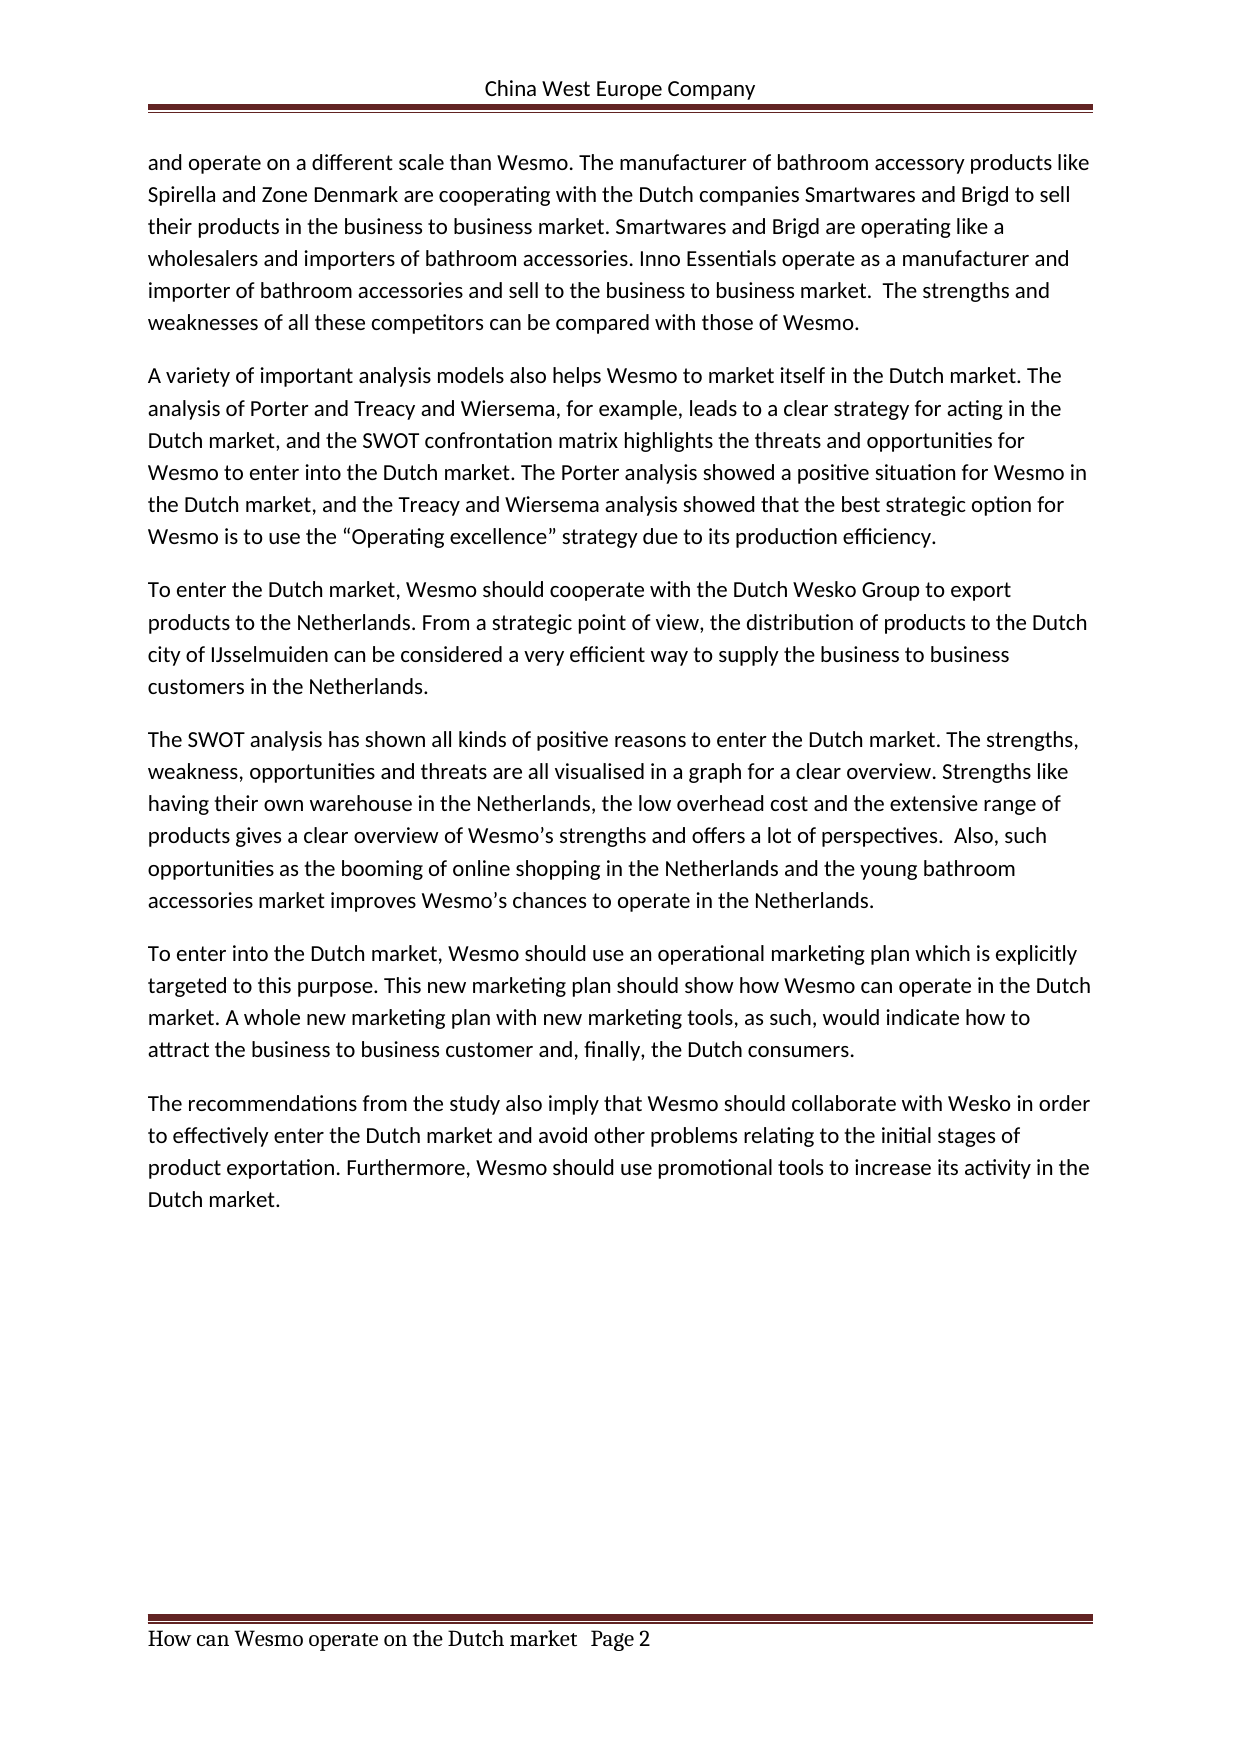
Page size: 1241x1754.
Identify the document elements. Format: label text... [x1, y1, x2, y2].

text A variety of important analysis models also helps Wesmo to market itself in the Dutch market. The analysis of Porter and Treacy and Wiersema, for example, leads to a clear strategy for acting in the Dutch market, and the SWOT confrontation matrix highlights the threats and opportunities for Wesmo to enter into the Dutch market. The Porter analysis showed a positive situation for Wesmo in the Dutch market, and the Treacy and Wiersema analysis showed that the best strategic option for Wesmo is to use the “Operating excellence” strategy due to its production efficiency. [148, 362, 1093, 551]
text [148, 148, 1093, 337]
text The SWOT analysis has shown all kinds of positive reasons to enter the Dutch market. The strengths, weakness, opportunities and threats are all visualised in a graph for a clear overview. Strengths like having their own warehouse in the Netherlands, the low overhead cost and the extensive range of products gives a clear overview of Wesmo’s strengths and offers a lot of perspectives. Also, such opportunities as the booming of online shopping in the Netherlands and the young bathroom accessories market improves Wesmo’s chances to operate in the Netherlands. [148, 725, 1093, 914]
text To enter into the Dutch market, Wesmo should use an operational marketing plan which is explicitly targeted to this purpose. This new marketing plan should show how Wesmo can operate in the Dutch market. A whole new marketing plan with new marketing tools, as such, would indicate how to attract the business to business customer and, finally, the Dutch consumers. [148, 939, 1093, 1064]
text To enter the Dutch market, Wesmo should cooperate with the Dutch Wesko Group to export products to the Netherlands. From a strategic point of view, the distribution of products to the Dutch city of IJsselmuiden can be considered a very efficient way to supply the business to business customers in the Netherlands. [148, 576, 1093, 700]
text The recommendations from the study also imply that Wesmo should collaborate with Wesko in order to effectively enter the Dutch market and avoid other problems relating to the initial stages of product exportation. Furthermore, Wesmo should use promotional tools to increase its activity in the Dutch market. [148, 1089, 1093, 1213]
